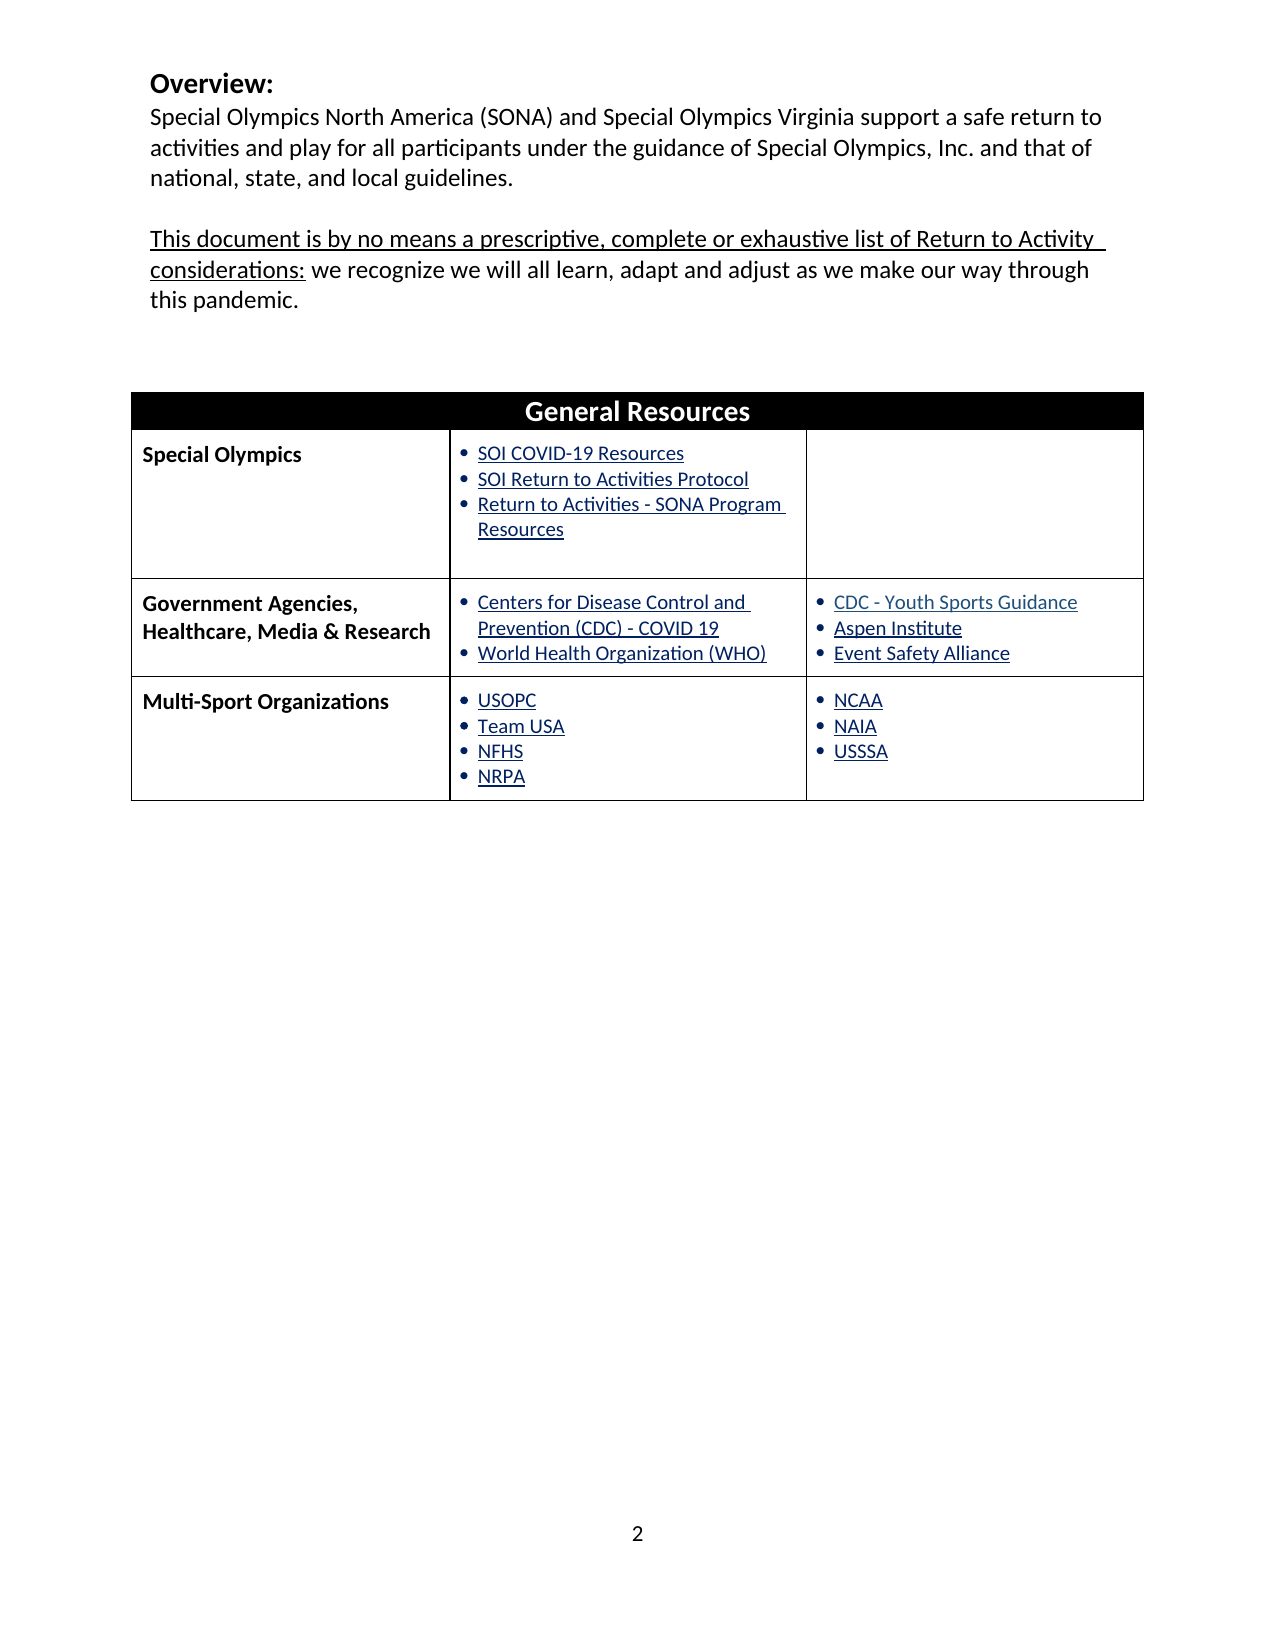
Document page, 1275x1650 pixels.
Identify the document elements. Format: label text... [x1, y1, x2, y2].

table_cell Centers for Disease Control and Prevention (CDC) - COVID 19 World Health Organization (WHO) [451, 579, 806, 676]
text Overview: [150, 66, 1125, 101]
table_cell USOPC Team USA NFHS NRPA [451, 677, 806, 799]
table_cell NCAA NAIA USSSA [807, 677, 1143, 799]
table_header General Resources [132, 393, 1143, 429]
table_cell [807, 430, 1143, 578]
text Special Olympics North America (SONA) and Special Olympics Virginia support a safe return to activities and play for all participants under the guidance of Special Olympics, Inc. and that of national, state, and local guidelines. [150, 101, 1125, 193]
table_cell Multi-Sport Organizations [132, 677, 449, 799]
table_cell Government Agencies, Healthcare, Media & Research [132, 579, 449, 676]
text This document is by no means a prescriptive, complete or exhaustive list of Return to Activity considerations: we recognize we will all learn, adapt and adjust as we make our way through this pandemic. [150, 223, 1125, 315]
table_cell SOI COVID-19 Resources SOI Return to Activities Protocol Return to Activities - SONA Program Resources [451, 430, 806, 578]
table_cell CDC - Youth Sports Guidance Aspen Institute Event Safety Alliance [807, 579, 1143, 676]
table_cell Special Olympics [132, 430, 449, 578]
